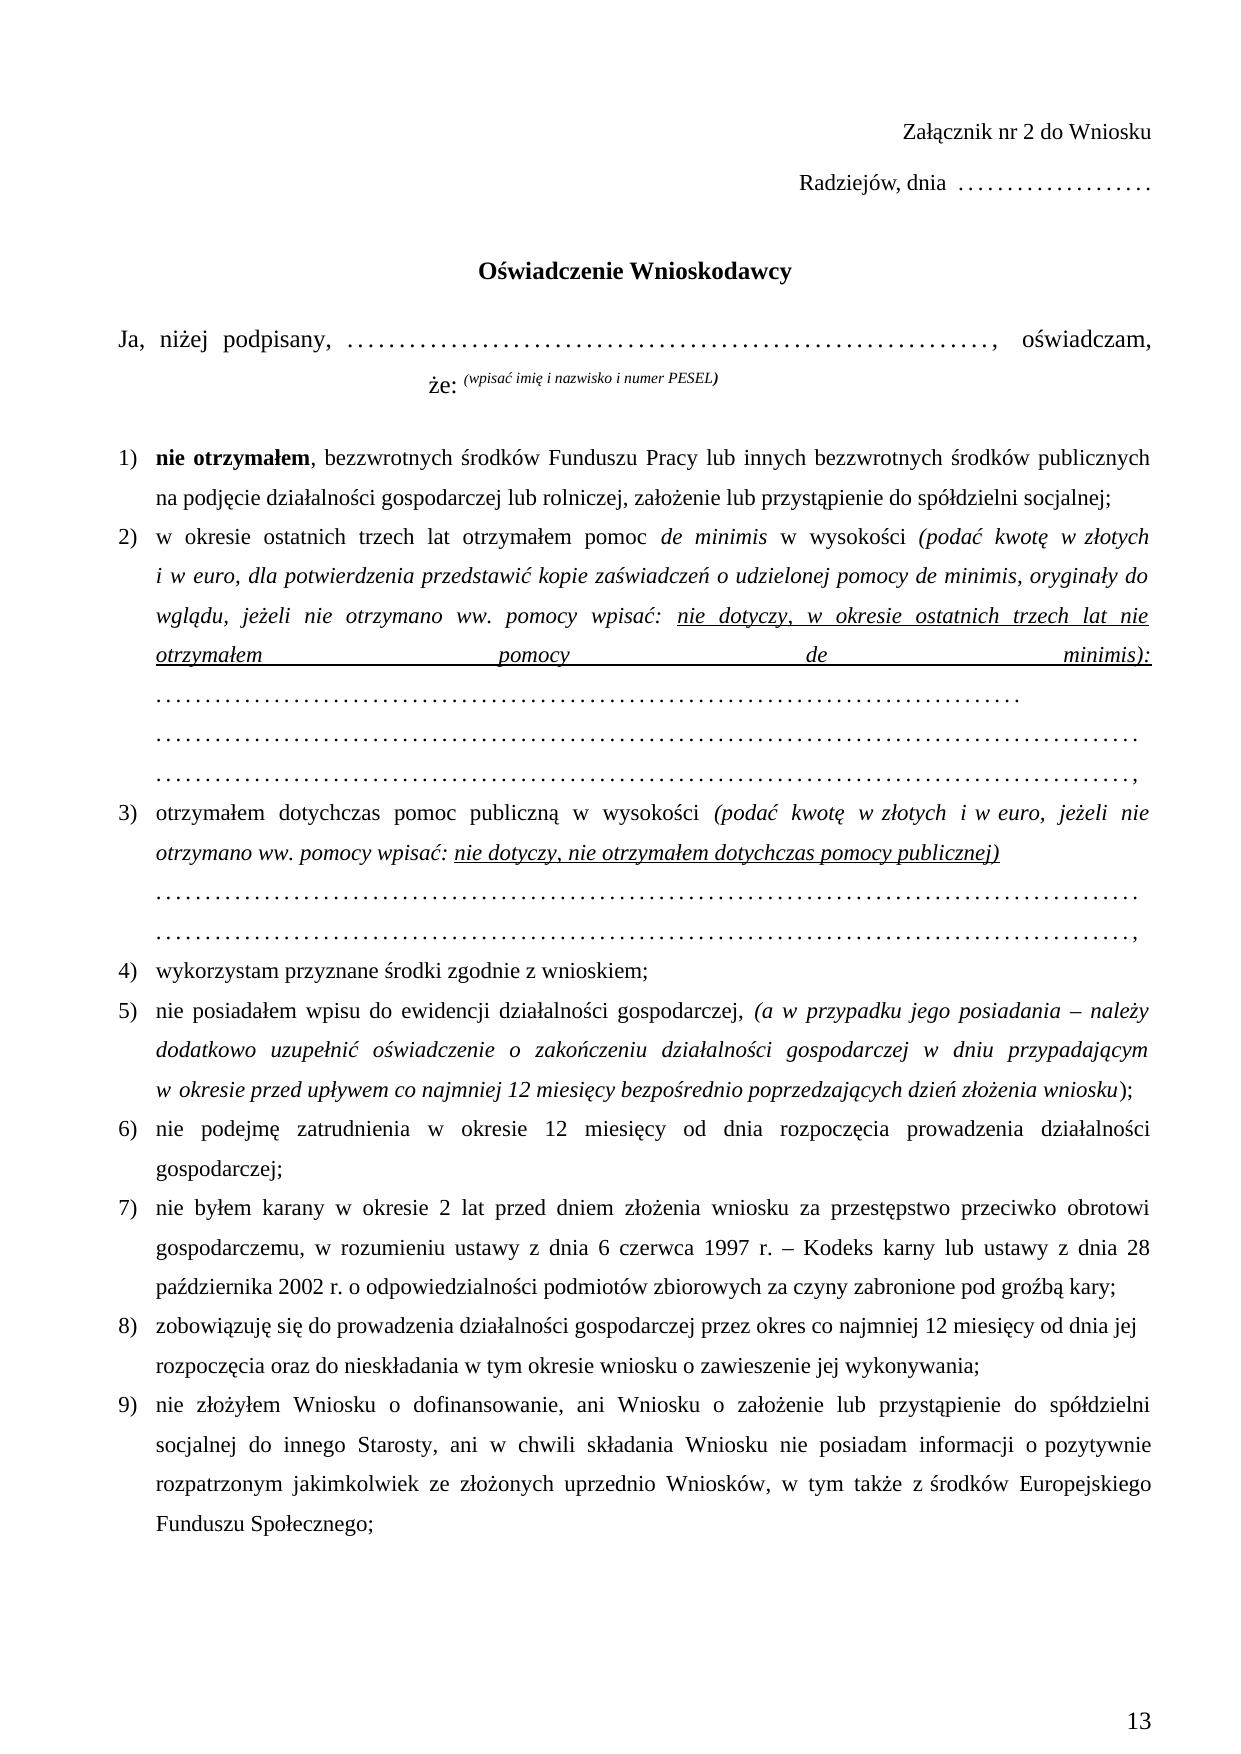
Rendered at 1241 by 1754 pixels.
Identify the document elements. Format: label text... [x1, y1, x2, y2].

list nie podejmę zatrudnienia w okresie 12 miesięcy od dnia rozpoczęcia prowadzenia działalności gospodarczej; [118, 1115, 1152, 1181]
text Załącznik nr 2 do Wniosku [118, 118, 1152, 144]
list w okresie ostatnich trzech lat otrzymałem pomoc de minimis w wysokości (podać kwotę w złotych i w euro, dla potwierdzenia przedstawić kopie zaświadczeń o udzielonej pomocy de minimis, oryginały do wglądu, jeżeli nie otrzymano ww. pomocy wpisać: nie dotyczy, w okresie ostatnich trzech lat nie otrzymałem pomocy de minimis): ........................................................................................ [118, 523, 1152, 707]
text .................................................................................................... [118, 720, 1152, 747]
list nie złożyłem Wniosku o dofinansowanie, ani Wniosku o założenie lub przystąpienie do spółdzielni socjalnej do innego Starosty, ani w chwili składania Wniosku nie posiadam informacji o pozytywnie rozpatrzonym jakimkolwiek ze złożonych uprzednio Wniosków, w tym także z środków Europejskiego Funduszu Społecznego; [118, 1392, 1152, 1536]
list wykorzystam przyznane środki zgodnie z wnioskiem; [118, 957, 1152, 984]
list otrzymałem dotychczas pomoc publiczną w wysokości (podać kwotę w złotych i w euro, jeżeli nie otrzymano ww. pomocy wpisać: nie dotyczy, nie otrzymałem dotychczas pomocy publicznej) [118, 799, 1152, 865]
text ..................................................................................................., [118, 918, 1152, 944]
subtitle Radziejów, dnia .................... [118, 169, 1152, 196]
list nie byłem karany w okresie 2 lat przed dniem złożenia wniosku za przestępstwo przeciwko obrotowi gospodarczemu, w rozumieniu ustawy z dnia 6 czerwca 1997 r. – Kodeks karny lub ustawy z dnia 28 października 2002 r. o odpowiedzialności podmiotów zbiorowych za czyny zabronione pod groźbą kary; [118, 1194, 1152, 1299]
subtitle Ja, niżej podpisany, .............................................................., oświadczam, że: (wpisać imię i nazwisko i numer PESEL) [118, 324, 1152, 400]
list nie posiadałem wpisu do ewidencji działalności gospodarczej, (a w przypadku jego posiadania – należy dodatkowo uzupełnić oświadczenie o zakończeniu działalności gospodarczej w dniu przypadającym w okresie przed upływem co najmniej 12 miesięcy bezpośrednio poprzedzających dzień złożenia wniosku); [118, 997, 1152, 1102]
text .................................................................................................... [118, 878, 1152, 905]
list zobowiązuję się do prowadzenia działalności gospodarczej przez okres co najmniej 12 miesięcy od dnia jej rozpoczęcia oraz do nieskładania w tym okresie wniosku o zawieszenie jej wykonywania; [118, 1313, 1152, 1378]
list nie otrzymałem, bezzwrotnych środków Funduszu Pracy lub innych bezzwrotnych środków publicznych na podjęcie działalności gospodarczej lub rolniczej, założenie lub przystąpienie do spółdzielni socjalnej; [118, 444, 1152, 510]
text ..................................................................................................., [118, 760, 1152, 786]
subtitle Oświadczenie Wnioskodawcy [118, 256, 1152, 284]
